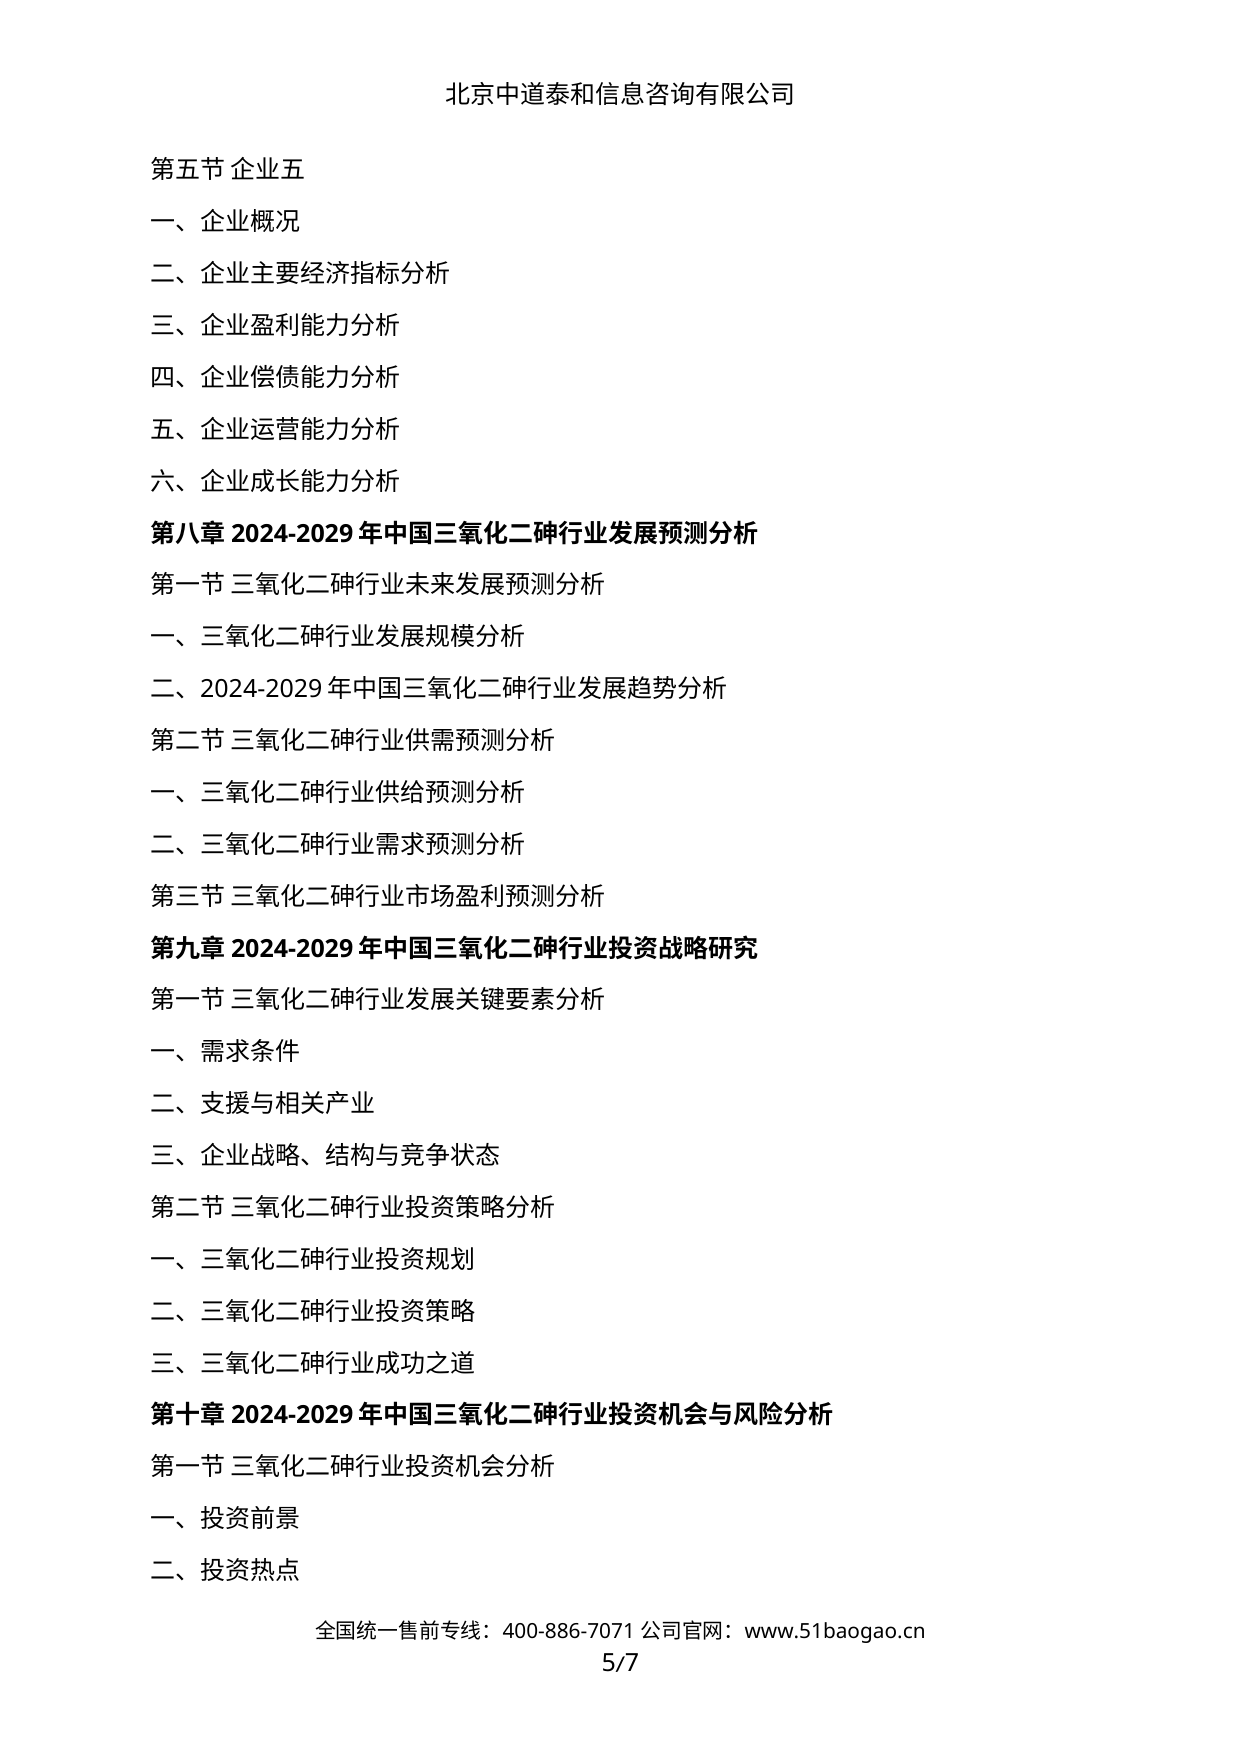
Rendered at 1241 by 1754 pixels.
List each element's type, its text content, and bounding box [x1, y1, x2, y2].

text 五、企业运营能力分析 [150, 409, 1090, 446]
text 第五节 企业五 [150, 150, 1090, 186]
text 第二节 三氧化二砷行业投资策略分析 [150, 1187, 1090, 1224]
text 六、企业成长能力分析 [150, 461, 1090, 497]
text 一、企业概况 [150, 202, 1090, 238]
text 第一节 三氧化二砷行业发展关键要素分析 [150, 980, 1090, 1016]
text 一、三氧化二砷行业供给预测分析 [150, 772, 1090, 809]
text 第二节 三氧化二砷行业供需预测分析 [150, 721, 1090, 757]
text 三、三氧化二砷行业成功之道 [150, 1343, 1090, 1379]
text 一、三氧化二砷行业发展规模分析 [150, 617, 1090, 653]
text 第九章 2024-2029年中国三氧化二砷行业投资战略研究 [150, 928, 1090, 964]
text 二、企业主要经济指标分析 [150, 254, 1090, 290]
text 第一节 三氧化二砷行业未来发展预测分析 [150, 565, 1090, 601]
text 第八章 2024-2029年中国三氧化二砷行业发展预测分析 [150, 513, 1090, 549]
text 三、企业盈利能力分析 [150, 306, 1090, 342]
text 二、2024-2029年中国三氧化二砷行业发展趋势分析 [150, 669, 1090, 705]
text 一、三氧化二砷行业投资规划 [150, 1239, 1090, 1276]
text 第一节 三氧化二砷行业投资机会分析 [150, 1447, 1090, 1483]
text 二、三氧化二砷行业投资策略 [150, 1291, 1090, 1327]
text 三、企业战略、结构与竞争状态 [150, 1136, 1090, 1172]
text 二、投资热点 [150, 1551, 1090, 1587]
text 第十章 2024-2029年中国三氧化二砷行业投资机会与风险分析 [150, 1395, 1090, 1431]
text 一、投资前景 [150, 1499, 1090, 1535]
text 四、企业偿债能力分析 [150, 357, 1090, 394]
text 一、需求条件 [150, 1032, 1090, 1068]
text 二、三氧化二砷行业需求预测分析 [150, 824, 1090, 861]
text 第三节 三氧化二砷行业市场盈利预测分析 [150, 876, 1090, 912]
text 二、支援与相关产业 [150, 1084, 1090, 1120]
